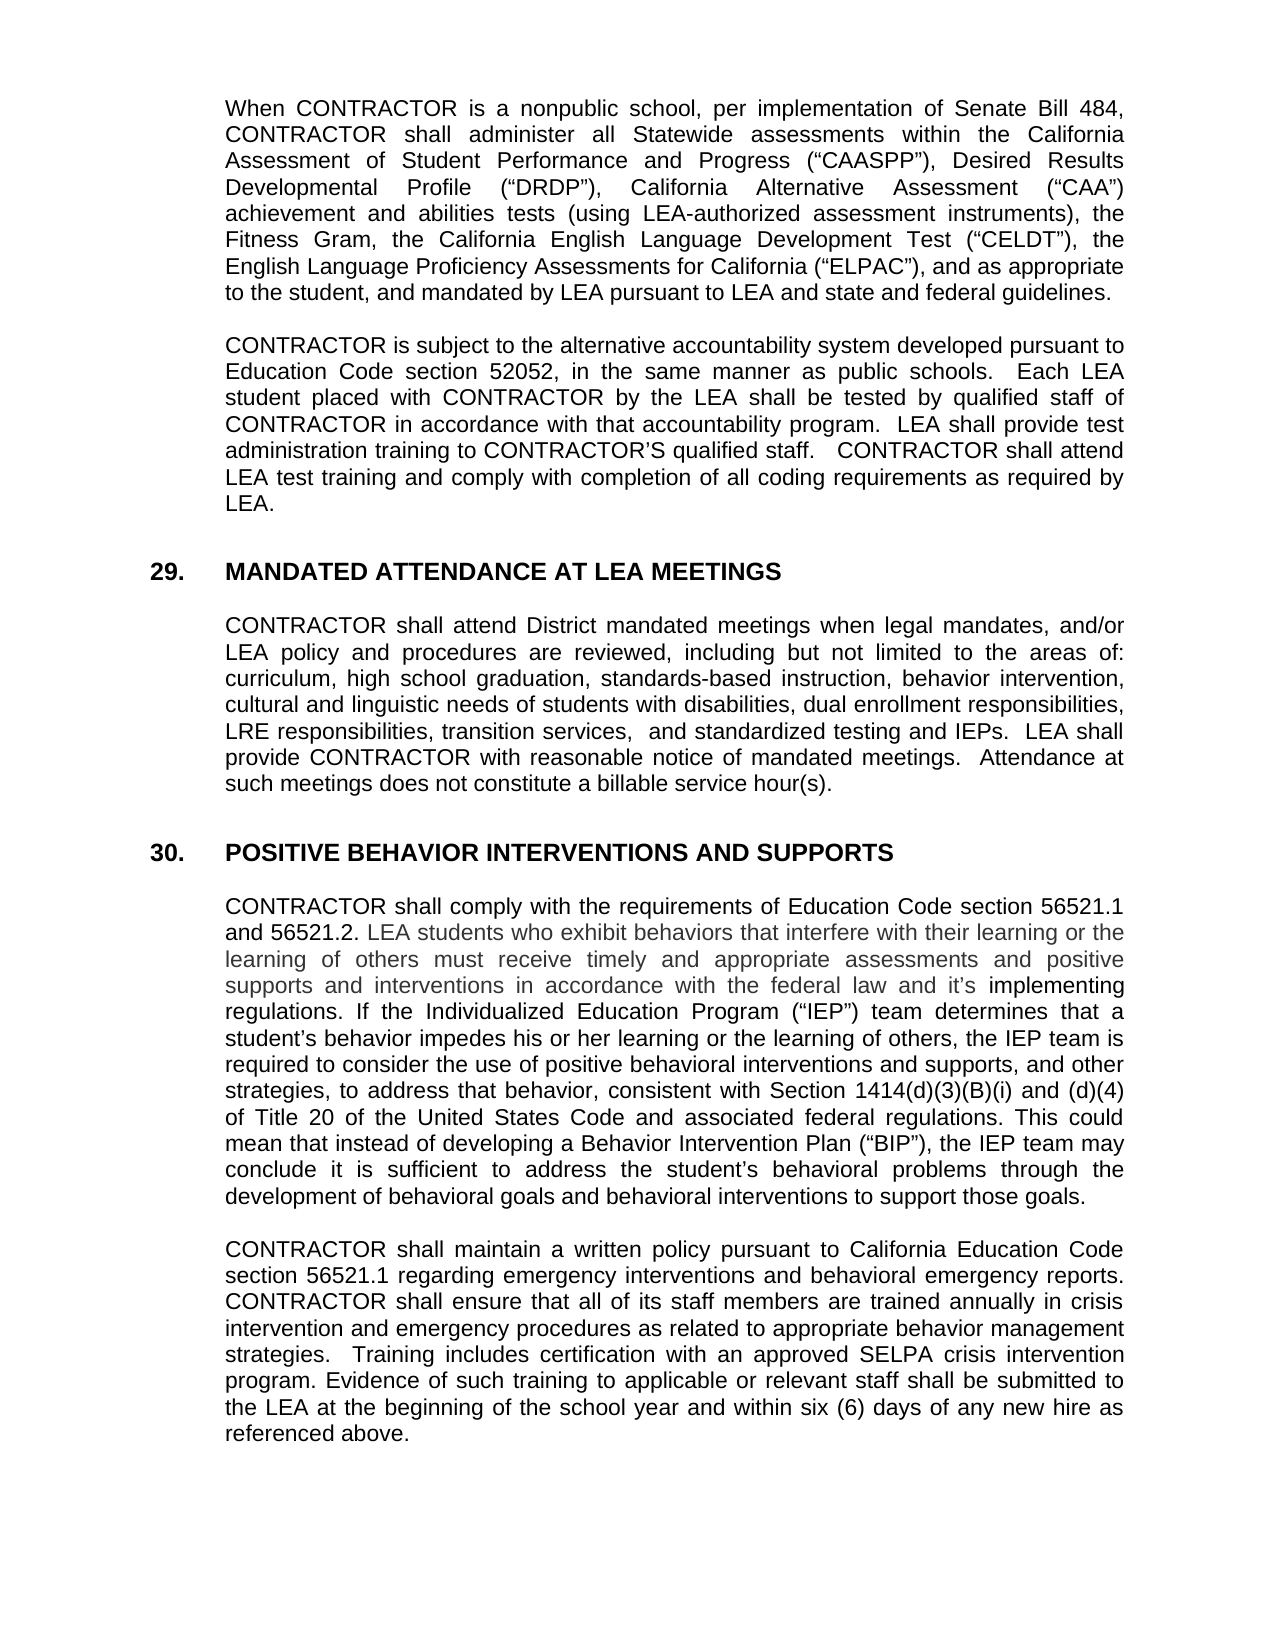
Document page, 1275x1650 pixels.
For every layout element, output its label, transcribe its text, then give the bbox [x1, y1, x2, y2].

subtitle 30. POSITIVE BEHAVIOR INTERVENTIONS AND SUPPORTS [150, 838, 908, 867]
subtitle 29. MANDATED ATTENDANCE AT LEA MEETINGS [150, 557, 782, 586]
text CONTRACTOR shall attend District mandated meetings when legal mandates, and/or LEA policy and procedures are reviewed, including but not limited to the areas of: curriculum, high school graduation, standards-based instruction, behavior intervention, cultural and linguistic needs of students with disabilities, dual enrollment responsibilities, LRE responsibilities, transition services, and standardized testing and IEPs. LEA shall provide CONTRACTOR with reasonable notice of mandated meetings. Attendance at such meetings does not constitute a billable service hour(s). [225, 612, 1125, 797]
text CONTRACTOR shall comply with the requirements of Education Code section 56521.1 and 56521.2. LEA students who exhibit behaviors that interfere with their learning or the learning of others must receive timely and appropriate assessments and positive supports and interventions in accordance with the federal law and it’s implementing regulations. If the Individualized Education Program (“IEP”) team determines that a student’s behavior impedes his or her learning or the learning of others, the IEP team is required to consider the use of positive behavioral interventions and supports, and other strategies, to address that behavior, consistent with Section 1414(d)(3)(B)(i) and (d)(4) of Title 20 of the United States Code and associated federal regulations. This could mean that instead of developing a Behavior Intervention Plan (“BIP”), the IEP team may conclude it is sufficient to address the student’s behavioral problems through the development of behavioral goals and behavioral interventions to support those goals. [150, 893, 1125, 1209]
text When CONTRACTOR is a nonpublic school, per implementation of Senate Bill 484, CONTRACTOR shall administer all Statewide assessments within the California Assessment of Student Performance and Progress (“CAASPP”), Desired Results Developmental Profile (“DRDP”), California Alternative Assessment (“CAA”) achievement and abilities tests (using LEA-authorized assessment instruments), the Fitness Gram, the California English Language Development Test (“CELDT”), the English Language Proficiency Assessments for California (“ELPAC”), and as appropriate to the student, and mandated by LEA pursuant to LEA and state and federal guidelines. [150, 94, 1125, 305]
text CONTRACTOR shall maintain a written policy pursuant to California Education Code section 56521.1 regarding emergency interventions and behavioral emergency reports. CONTRACTOR shall ensure that all of its staff members are trained annually in crisis intervention and emergency procedures as related to appropriate behavior management strategies. Training includes certification with an approved SELPA crisis intervention program. Evidence of such training to applicable or relevant staff shall be submitted to the LEA at the beginning of the school year and within six (6) days of any new hire as referenced above. [225, 1236, 1125, 1446]
text CONTRACTOR is subject to the alternative accountability system developed pursuant to Education Code section 52052, in the same manner as public schools. Each LEA student placed with CONTRACTOR by the LEA shall be tested by qualified staff of CONTRACTOR in accordance with that accountability program. LEA shall provide test administration training to CONTRACTOR’S qualified staff. CONTRACTOR shall attend LEA test training and comply with completion of all coding requirements as required by LEA. [225, 332, 1125, 516]
